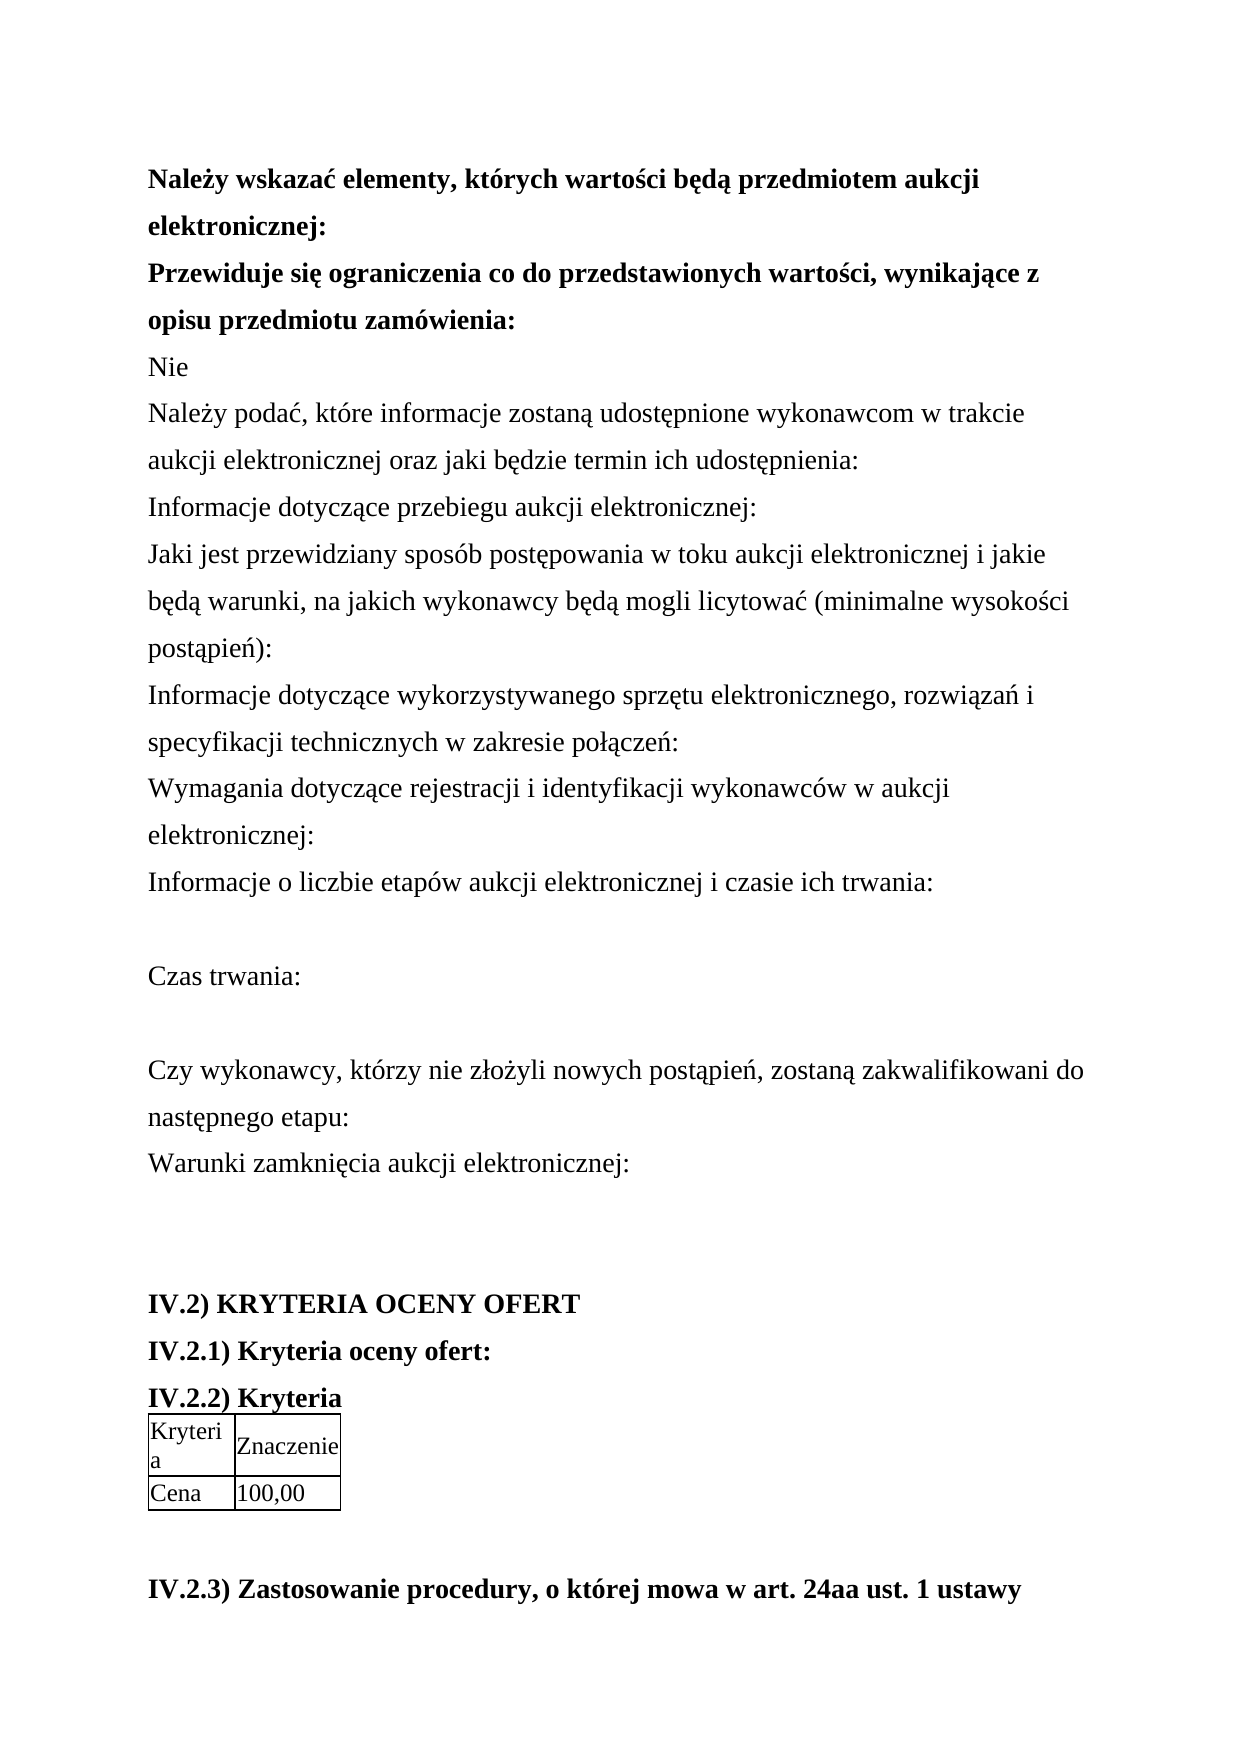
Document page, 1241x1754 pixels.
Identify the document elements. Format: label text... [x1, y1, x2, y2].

table_cell 100,00 [236, 1477, 340, 1509]
table_cell Cena [149, 1477, 234, 1509]
table_header Kryteria [149, 1415, 234, 1475]
text Czas trwania: Czy wykonawcy, którzy nie złożyli nowych postąpień, zostaną zakwalifikowani do następnego etapu: Warunki zamknięcia aukcji elektronicznej: [148, 898, 1093, 1226]
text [148, 1510, 1093, 1604]
text IV.2) KRYTERIA OCENY OFERT IV.2.1) Kryteria oceny ofert: IV.2.2) Kryteria [148, 1226, 1093, 1413]
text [148, 148, 1093, 898]
table_header Znaczenie [236, 1415, 340, 1475]
